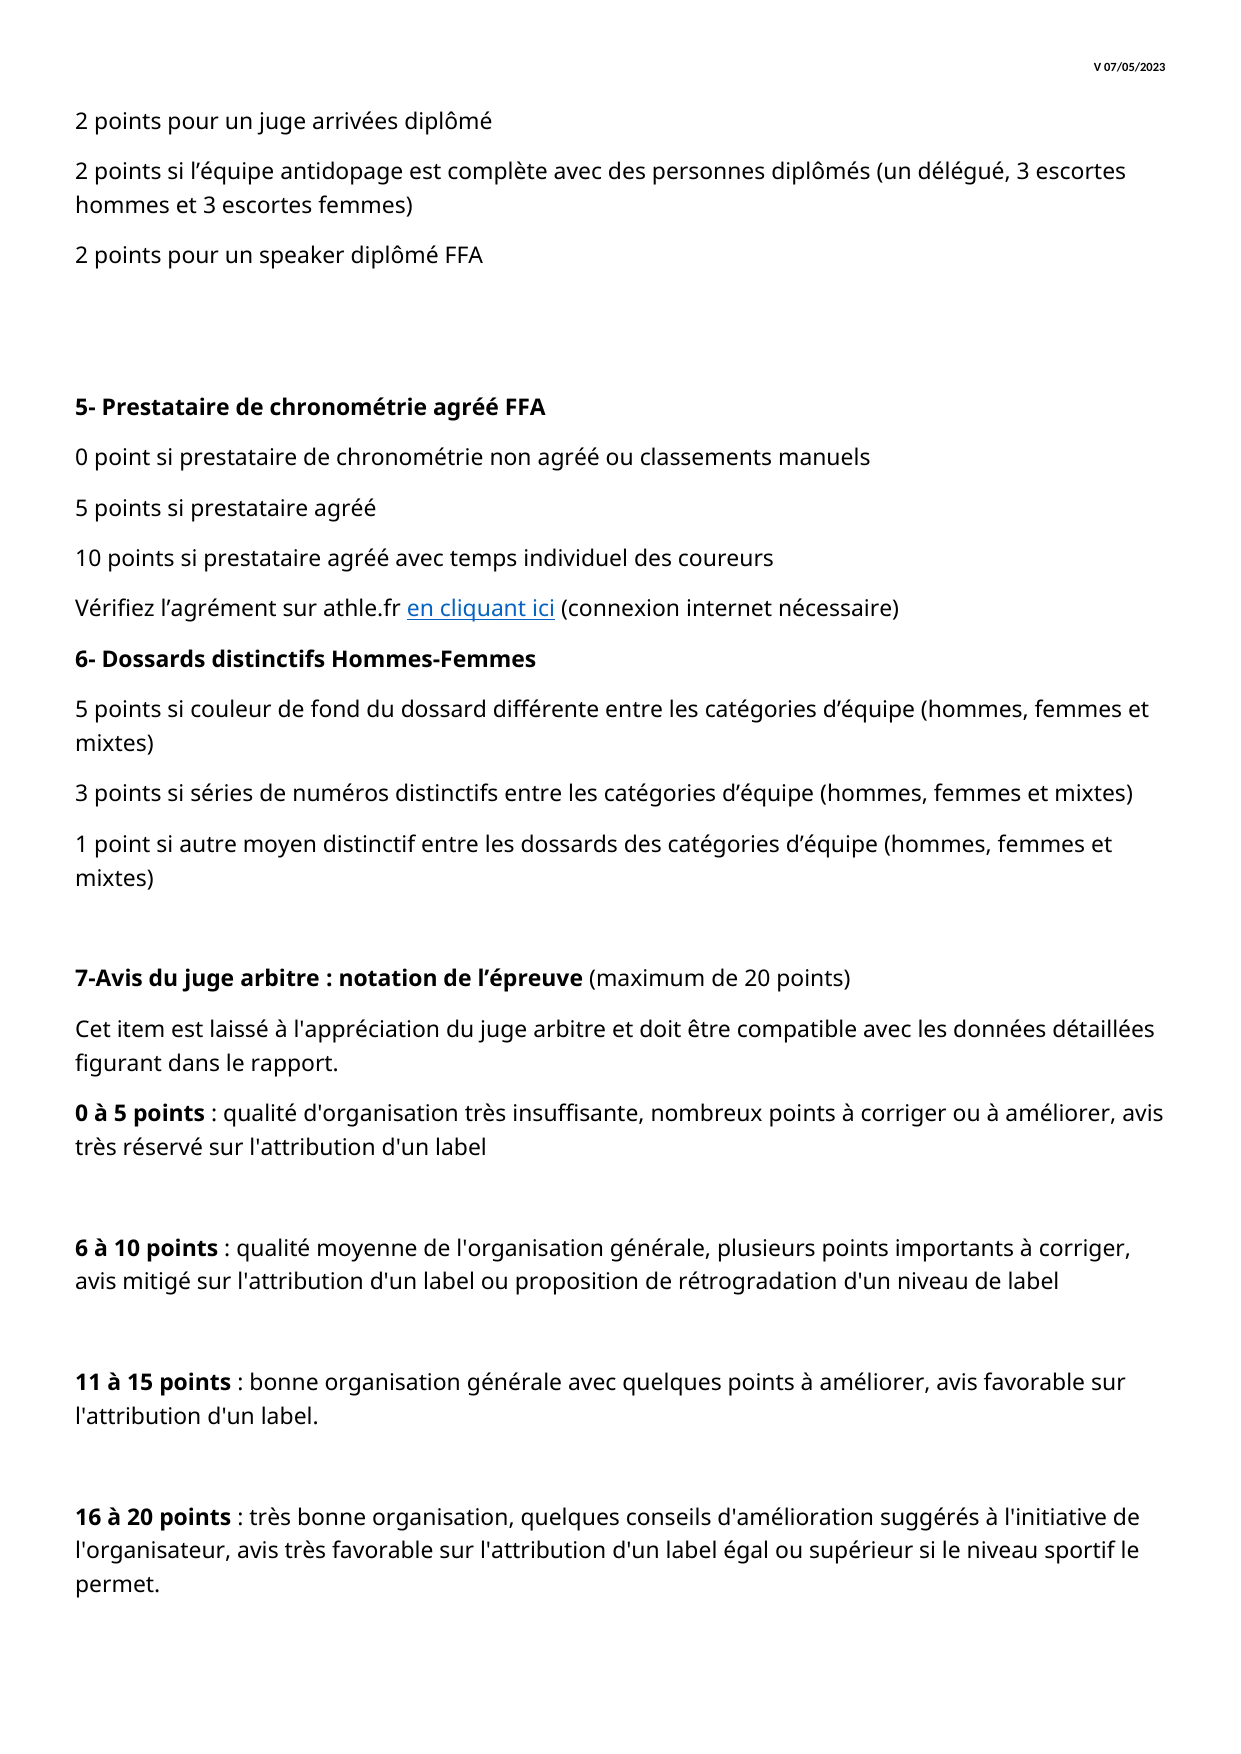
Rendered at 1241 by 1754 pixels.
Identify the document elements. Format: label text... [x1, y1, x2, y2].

text 10 points si prestataire agréé avec temps individuel des coureurs [75, 542, 1165, 573]
text 0 point si prestataire de chronométrie non agréé ou classements manuels [75, 441, 1165, 472]
text 3 points si séries de numéros distinctifs entre les catégories d’équipe (hommes, femmes et mixtes) [75, 777, 1165, 809]
text Vérifiez l’agrément sur athle.fr en cliquant ici (connexion internet nécessaire) [75, 592, 1165, 624]
text 6- Dossards distinctifs Hommes-Femmes [75, 643, 1165, 674]
text 1 point si autre moyen distinctif entre les dossards des catégories d’équipe (hommes, femmes et mixtes) [75, 828, 1165, 893]
text 5 points si prestataire agréé [75, 492, 1165, 523]
text 7-Avis du juge arbitre : notation de l’épreuve (maximum de 20 points) [75, 962, 1165, 994]
text 16 à 20 points : très bonne organisation, quelques conseils d'amélioration suggérés à l'initiative de l'organisateur, avis très favorable sur l'attribution d'un label égal ou supérieur si le niveau sportif le permet. [75, 1501, 1165, 1599]
text 2 points si l’équipe antidopage est complète avec des personnes diplômés (un délégué, 3 escortes hommes et 3 escortes femmes) [75, 155, 1165, 220]
text Cet item est laissé à l'appréciation du juge arbitre et doit être compatible avec les données détaillées figurant dans le rapport. [75, 1013, 1165, 1078]
text 0 à 5 points : qualité d'organisation très insuffisante, nombreux points à corriger ou à améliorer, avis très réservé sur l'attribution d'un label [75, 1097, 1165, 1162]
text 11 à 15 points : bonne organisation générale avec quelques points à améliorer, avis favorable sur l'attribution d'un label. [75, 1366, 1165, 1431]
text 2 points pour un speaker diplômé FFA [75, 239, 1165, 271]
text 2 points pour un juge arrivées diplômé [75, 105, 1165, 136]
text 6 à 10 points : qualité moyenne de l'organisation générale, plusieurs points importants à corriger, avis mitigé sur l'attribution d'un label ou proposition de rétrogradation d'un niveau de label [75, 1232, 1165, 1297]
text 5 points si couleur de fond du dossard différente entre les catégories d’équipe (hommes, femmes et mixtes) [75, 693, 1165, 758]
text 5- Prestataire de chronométrie agréé FFA [75, 391, 1165, 422]
